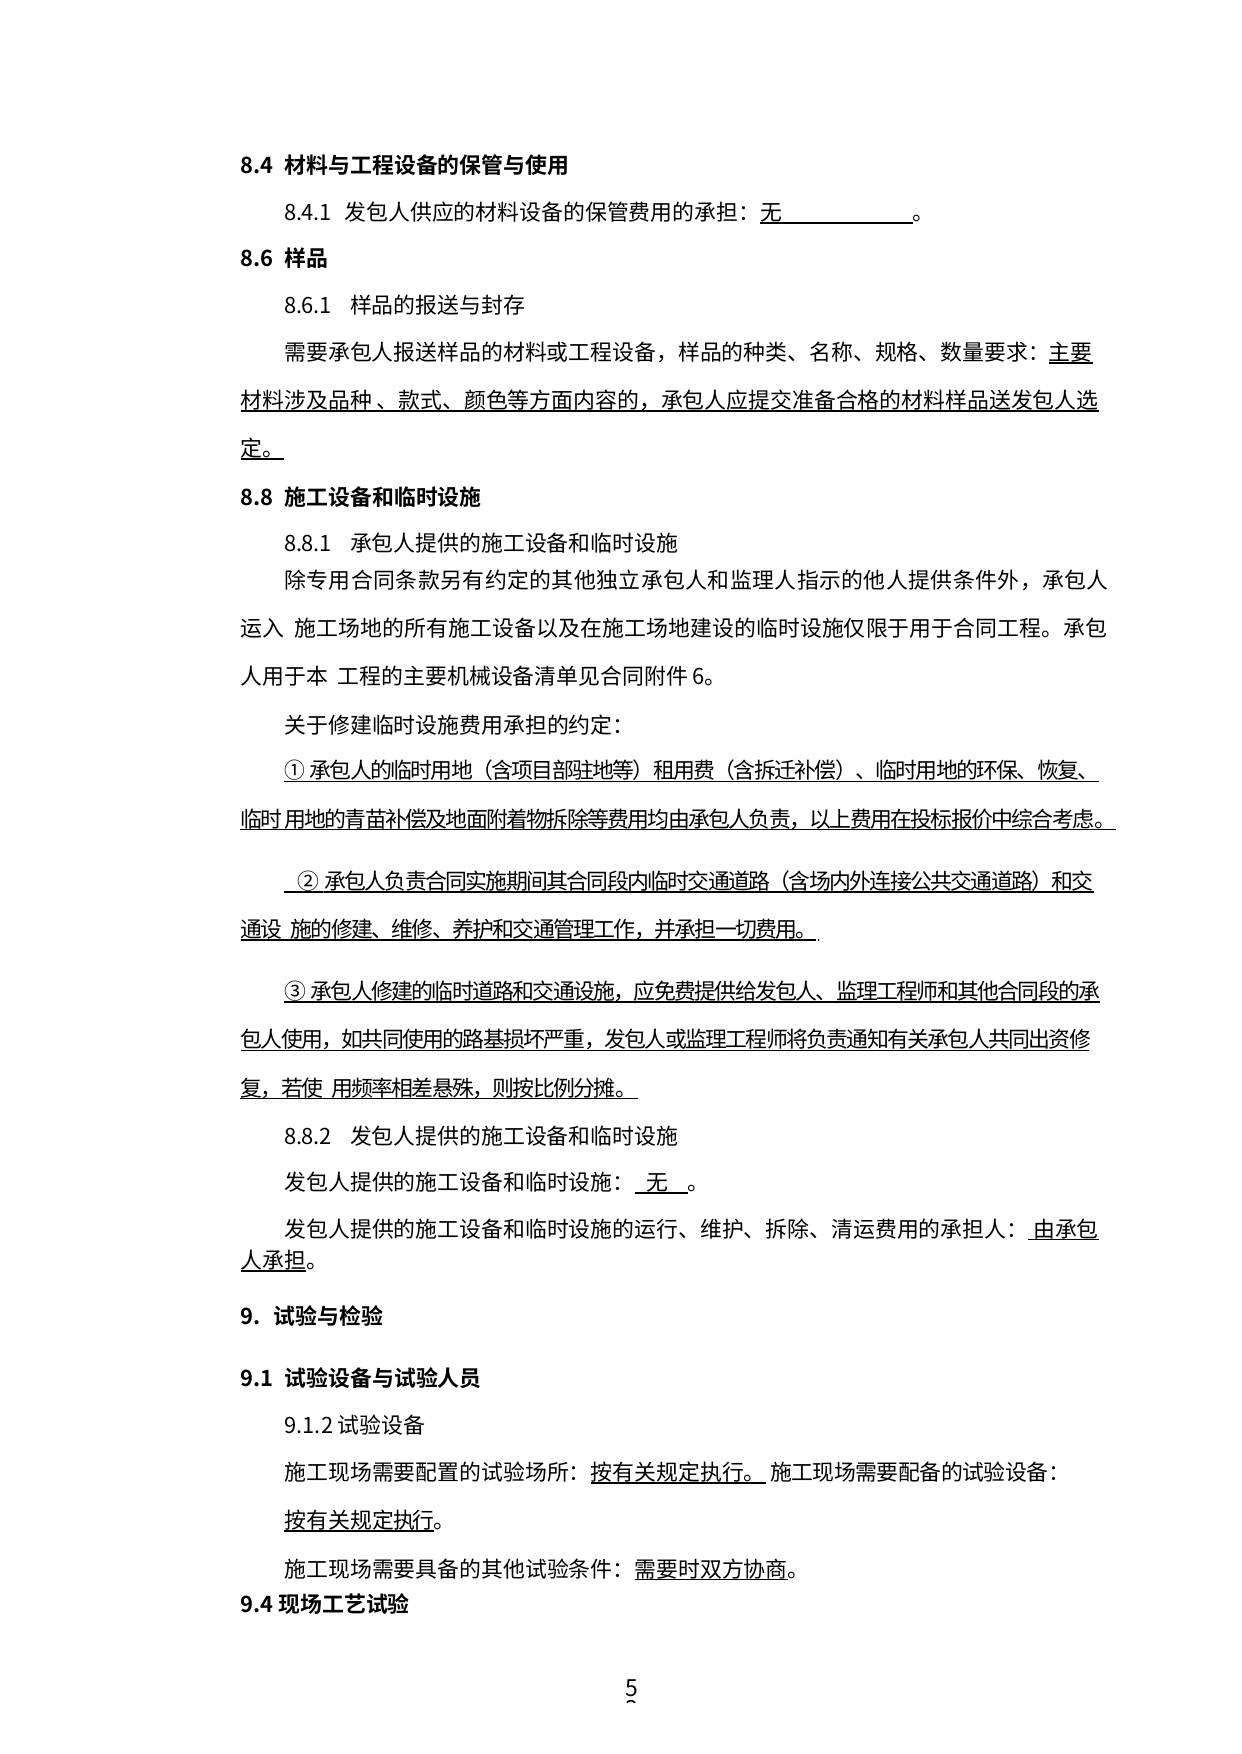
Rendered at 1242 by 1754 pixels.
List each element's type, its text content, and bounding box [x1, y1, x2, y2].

list 施工设备和临时设施 [240, 479, 1112, 511]
text 9.4 现场工艺试验 [240, 1587, 1112, 1618]
text 9.1.2 试验设备 [284, 1408, 1112, 1440]
list 发包人提供的施工设备和临时设施 [284, 1119, 1112, 1151]
text ②承包人负责合同实施期间其合同段内临时交通道路（含场内外连接公共交通道路）和交通设 施的修建、维修、养护和交通管理工作，并承担一切费用。 [240, 864, 1110, 944]
text 需要承包人报送样品的材料或工程设备，样品的种类、名称、规格、数量要求：主要材料涉及品种 、款式、颜色等方面内容的，承包人应提交准备合格的材料样品送发包人选定。 [240, 335, 1110, 463]
text 发包人提供的施工设备和临时设施的运行、维护、拆除、清运费用的承担人： 由承包人承担。 [241, 1212, 1112, 1275]
list 样品 [240, 241, 1112, 273]
text 关于修建临时设施费用承担的约定： [284, 708, 1112, 739]
text ①承包人的临时用地（含项目部驻地等）租用费（含拆迁补偿）、临时用地的环保、恢复、临时 用地的青苗补偿及地面附着物拆除等费用均由承包人负责，以上费用在投标报价中综合考虑。 [240, 753, 1110, 829]
text 发包人提供的施工设备和临时设施： 无 。 [284, 1165, 1112, 1197]
text 除专用合同条款另有约定的其他独立承包人和监理人指示的他人提供条件外，承包人运入 施工场地的所有施工设备以及在施工场地建设的临时设施仅限于用于合同工程。承包人用于本 工程的主要机械设备清单见合同附件6。 [240, 563, 1110, 691]
list 试验与检验 [240, 1299, 1112, 1331]
text ③承包人修建的临时道路和交通设施，应免费提供给发包人、监理工程师和其他合同段的承包人使用，如共同使用的路基损坏严重，发包人或监理工程师将负责通知有关承包人共同出资修复，若使 用频率相差悬殊，则按比例分摊。 [240, 974, 1110, 1102]
list 发包人供应的材料设备的保管费用的承担：无 。 [284, 195, 1112, 227]
list 样品的报送与封存 [284, 288, 1112, 320]
text 施工现场需要具备的其他试验条件：需要时双方协商。 [284, 1552, 1112, 1583]
list 承包人提供的施工设备和临时设施 [284, 526, 1112, 557]
text 施工现场需要配置的试验场所：按有关规定执行。 施工现场需要配备的试验设备：按有关规定执行。 [284, 1455, 1068, 1534]
list 材料与工程设备的保管与使用 [240, 148, 1112, 180]
list 试验设备与试验人员 [240, 1361, 1112, 1393]
